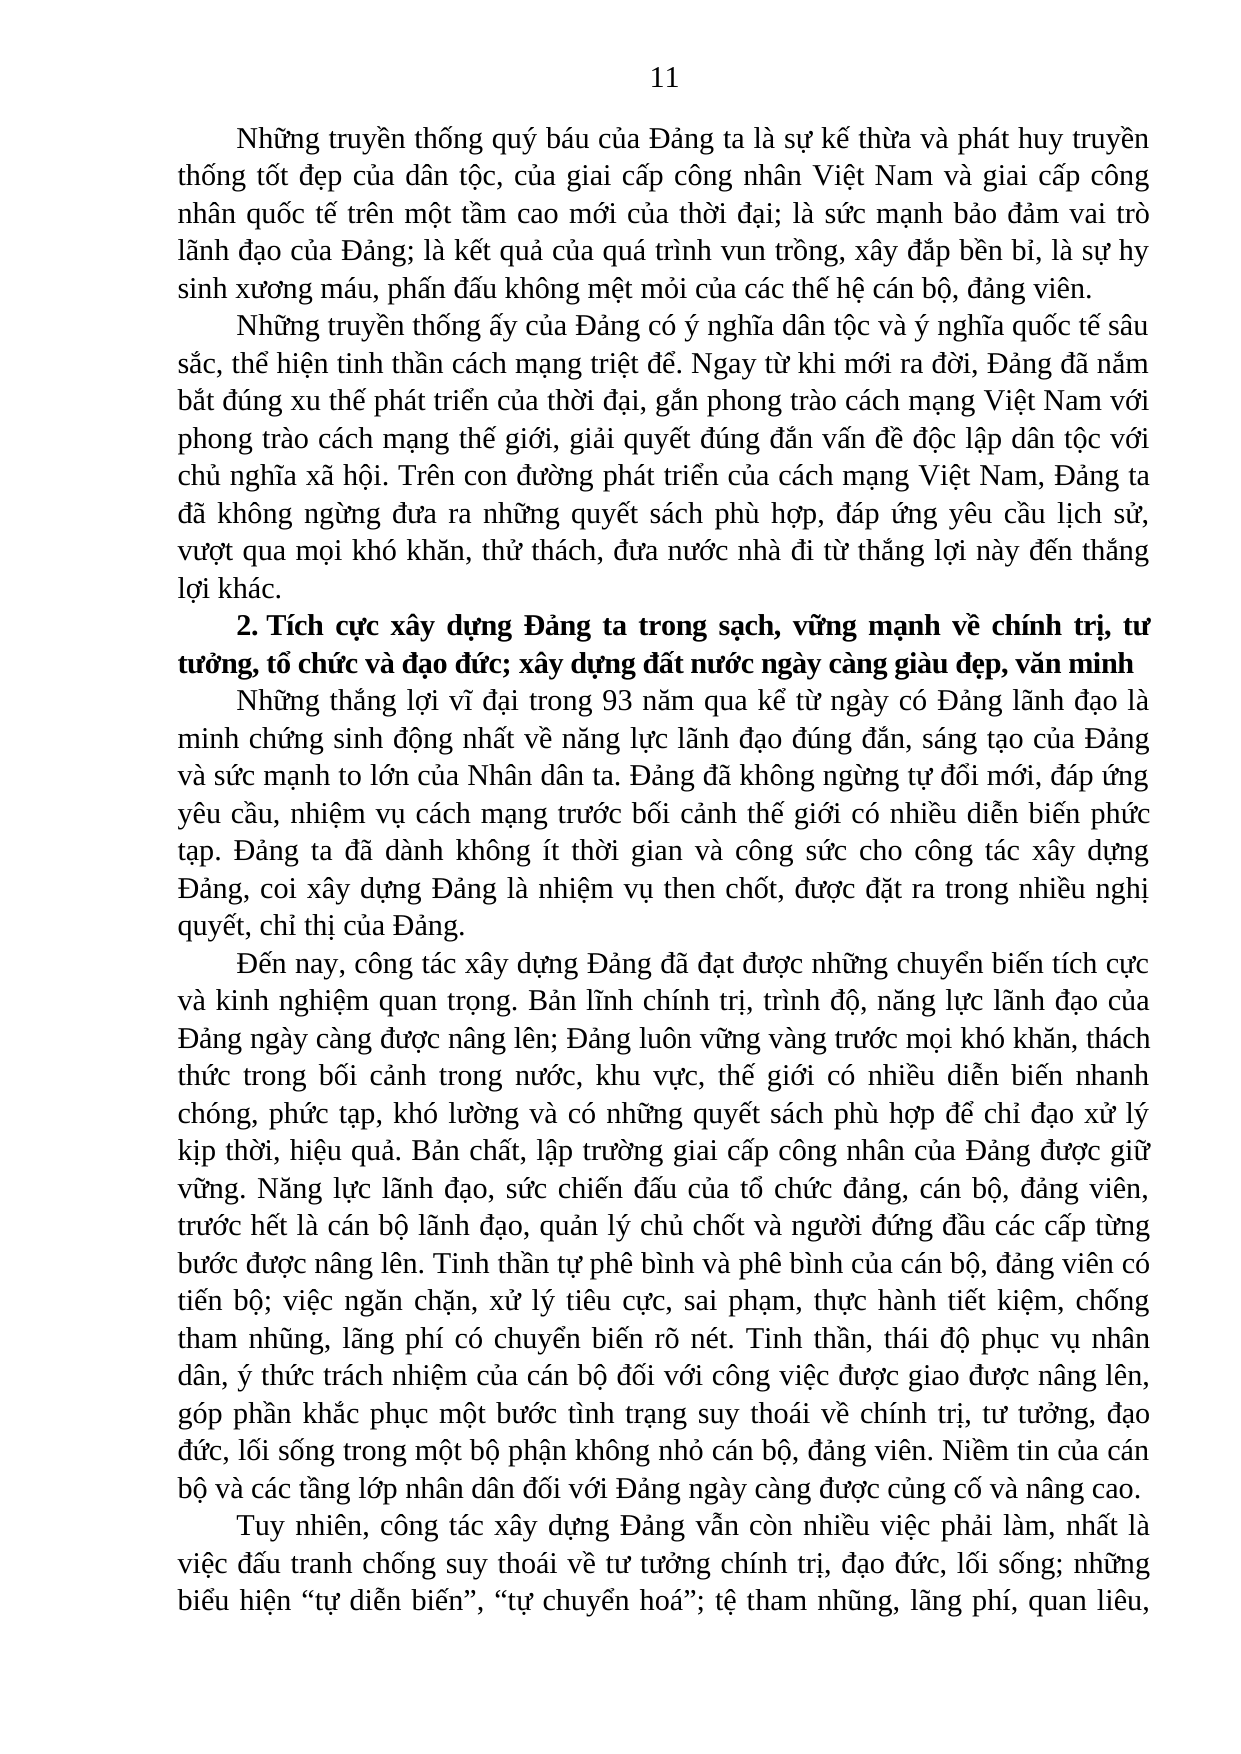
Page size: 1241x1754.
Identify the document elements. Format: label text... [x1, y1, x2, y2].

text Đến nay, công tác xây dựng Đảng đã đạt được những chuyển biến tích cực và kinh nghiệm quan trọng. Bản lĩnh chính trị, trình độ, năng lực lãnh đạo của Đảng ngày càng được nâng lên; Đảng luôn vững vàng trước mọi khó khăn, thách thức trong bối cảnh trong nước, khu vực, thế giới có nhiều diễn biến nhanh chóng, phức tạp, khó lường và có những quyết sách phù hợp để chỉ đạo xử lý kịp thời, hiệu quả. Bản chất, lập trường giai cấp công nhân của Đảng được giữ vững. Năng lực lãnh đạo, sức chiến đấu của tổ chức đảng, cán bộ, đảng viên, trước hết là cán bộ lãnh đạo, quản lý chủ chốt và người đứng đầu các cấp từng bước được nâng lên. Tinh thần tự phê bình và phê bình của cán bộ, đảng viên có tiến bộ; việc ngăn chặn, xử lý tiêu cực, sai phạm, thực hành tiết kiệm, chống tham nhũng, lãng phí có chuyển biến rõ nét. Tinh thần, thái độ phục vụ nhân dân, ý thức trách nhiệm của cán bộ đối với công việc được giao được nâng lên, góp phần khắc phục một bước tình trạng suy thoái về chính trị, tư tưởng, đạo đức, lối sống trong một bộ phận không nhỏ cán bộ, đảng viên. Niềm tin của cán bộ và các tầng lớp nhân dân đối với Đảng ngày càng được củng cố và nâng cao. [177, 943, 1152, 1506]
text Những truyền thống ấy của Đảng có ý nghĩa dân tộc và ý nghĩa quốc tế sâu sắc, thể hiện tinh thần cách mạng triệt để. Ngay từ khi mới ra đời, Đảng đã nắm bắt đúng xu thế phát triển của thời đại, gắn phong trào cách mạng Việt Nam với phong trào cách mạng thế giới, giải quyết đúng đắn vấn đề độc lập dân tộc với chủ nghĩa xã hội. Trên con đường phát triển của cách mạng Việt Nam, Đảng ta đã không ngừng đưa ra những quyết sách phù hợp, đáp ứng yêu cầu lịch sử, vượt qua mọi khó khăn, thử thách, đưa nước nhà đi từ thắng lợi này đến thắng lợi khác. [177, 306, 1152, 606]
text 2. Tích cực xây dựng Đảng ta trong sạch, vững mạnh về chính trị, tư tưởng, tổ chức và đạo đức; xây dựng đất nước ngày càng giàu đẹp, văn minh [177, 606, 1152, 681]
text Những truyền thống quý báu của Đảng ta là sự kế thừa và phát huy truyền thống tốt đẹp của dân tộc, của giai cấp công nhân Việt Nam và giai cấp công nhân quốc tế trên một tầm cao mới của thời đại; là sức mạnh bảo đảm vai trò lãnh đạo của Đảng; là kết quả của quá trình vun trồng, xây đắp bền bỉ, là sự hy sinh xương máu, phấn đấu không mệt mỏi của các thế hệ cán bộ, đảng viên. [177, 118, 1152, 306]
text Những thắng lợi vĩ đại trong 93 năm qua kể từ ngày có Đảng lãnh đạo là minh chứng sinh động nhất về năng lực lãnh đạo đúng đắn, sáng tạo của Đảng và sức mạnh to lớn của Nhân dân ta. Đảng đã không ngừng tự đổi mới, đáp ứng yêu cầu, nhiệm vụ cách mạng trước bối cảnh thế giới có nhiều diễn biến phức tạp. Đảng ta đã dành không ít thời gian và công sức cho công tác xây dựng Đảng, coi xây dựng Đảng là nhiệm vụ then chốt, được đặt ra trong nhiều nghị quyết, chỉ thị của Đảng. [177, 681, 1152, 943]
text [177, 1506, 1152, 1618]
